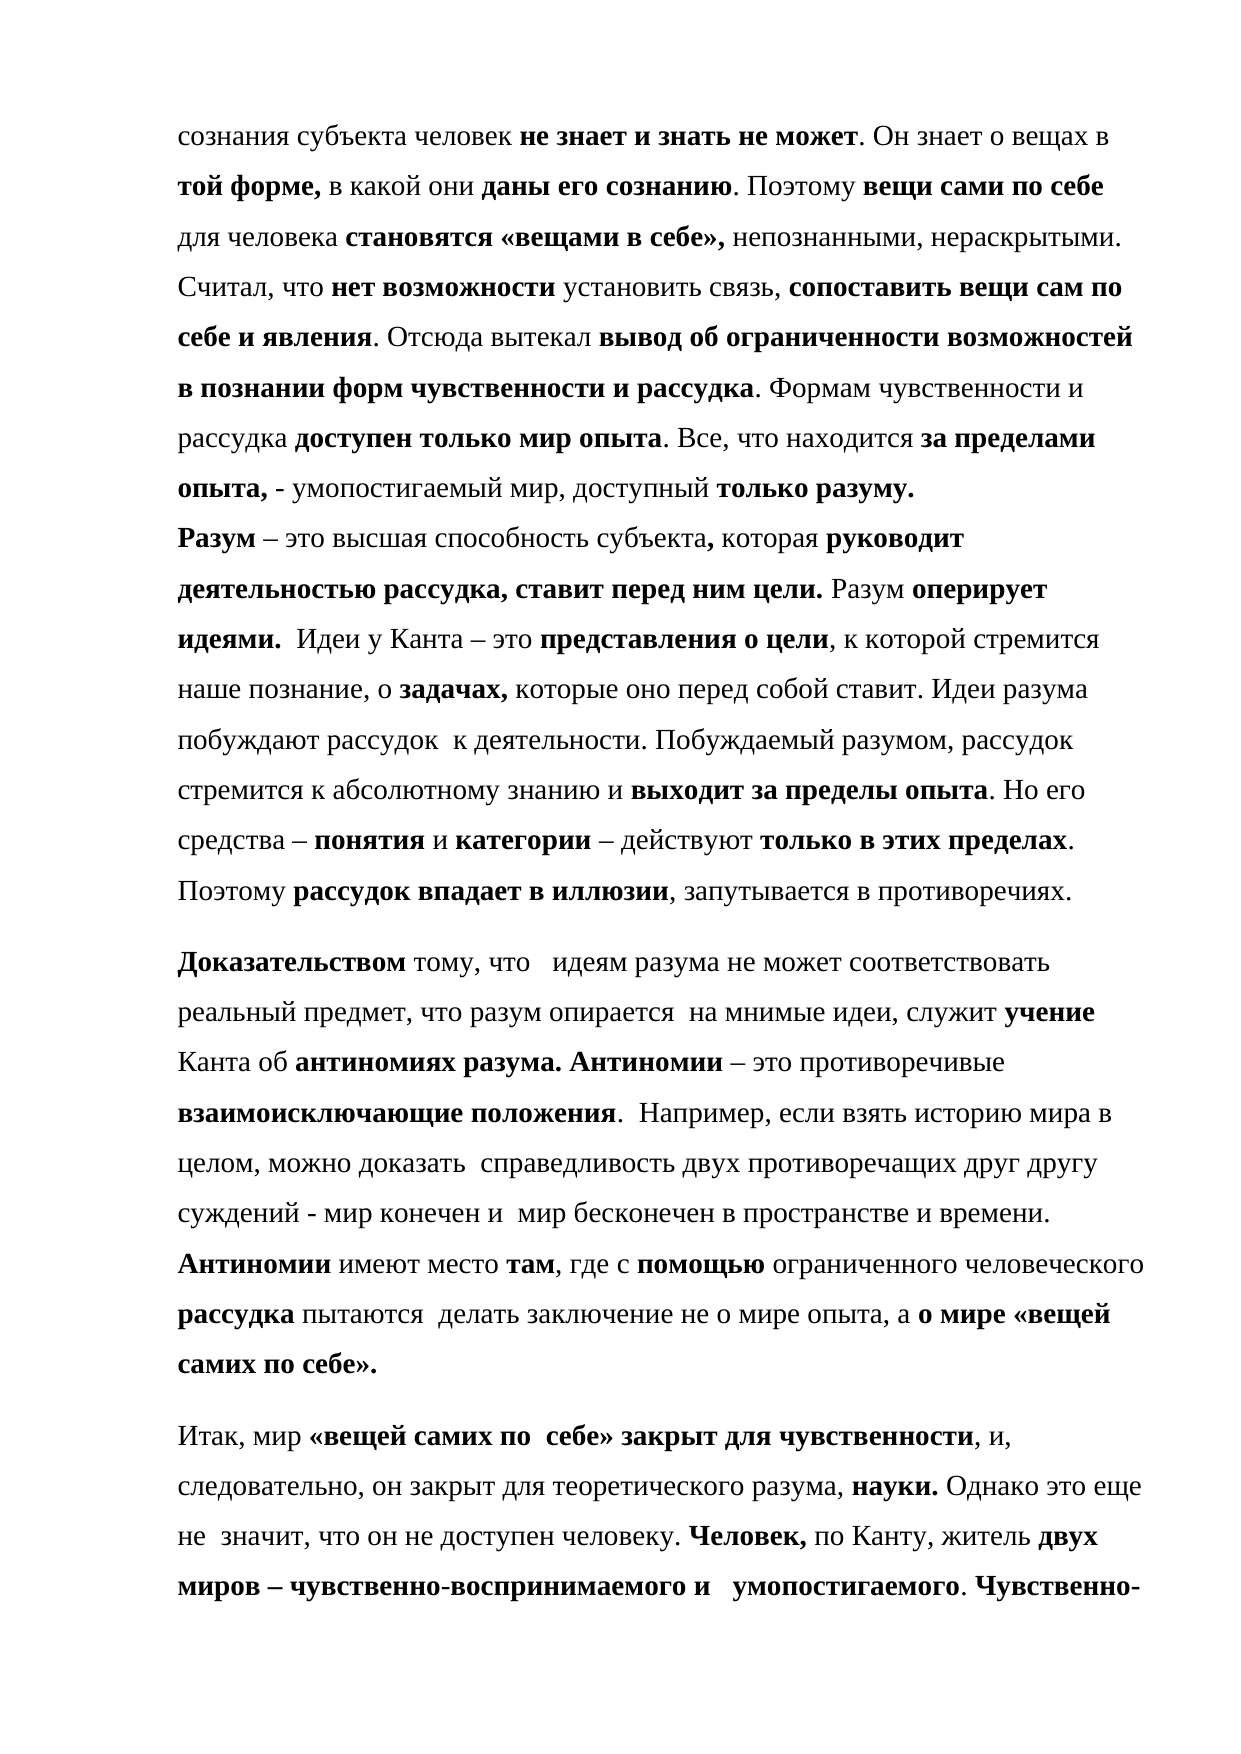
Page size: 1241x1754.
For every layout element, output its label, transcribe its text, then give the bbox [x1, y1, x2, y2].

text Доказательством тому, что идеям разума не может соответствовать реальный предмет, что разум опирается на мнимые идеи, служит учение Канта об антиномиях разума. Антиномии – это противоречивые взаимоисключающие положения. Например, если взять историю мира в целом, можно доказать справедливость двух противоречащих друг другу суждений - мир конечен и мир бесконечен в пространстве и времени. Антиномии имеют место там, где с помощью ограниченного человеческого рассудка пытаются делать заключение не о мире опыта, а о мире «вещей самих по себе». [177, 944, 1152, 1380]
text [177, 1418, 1152, 1602]
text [177, 118, 1152, 906]
